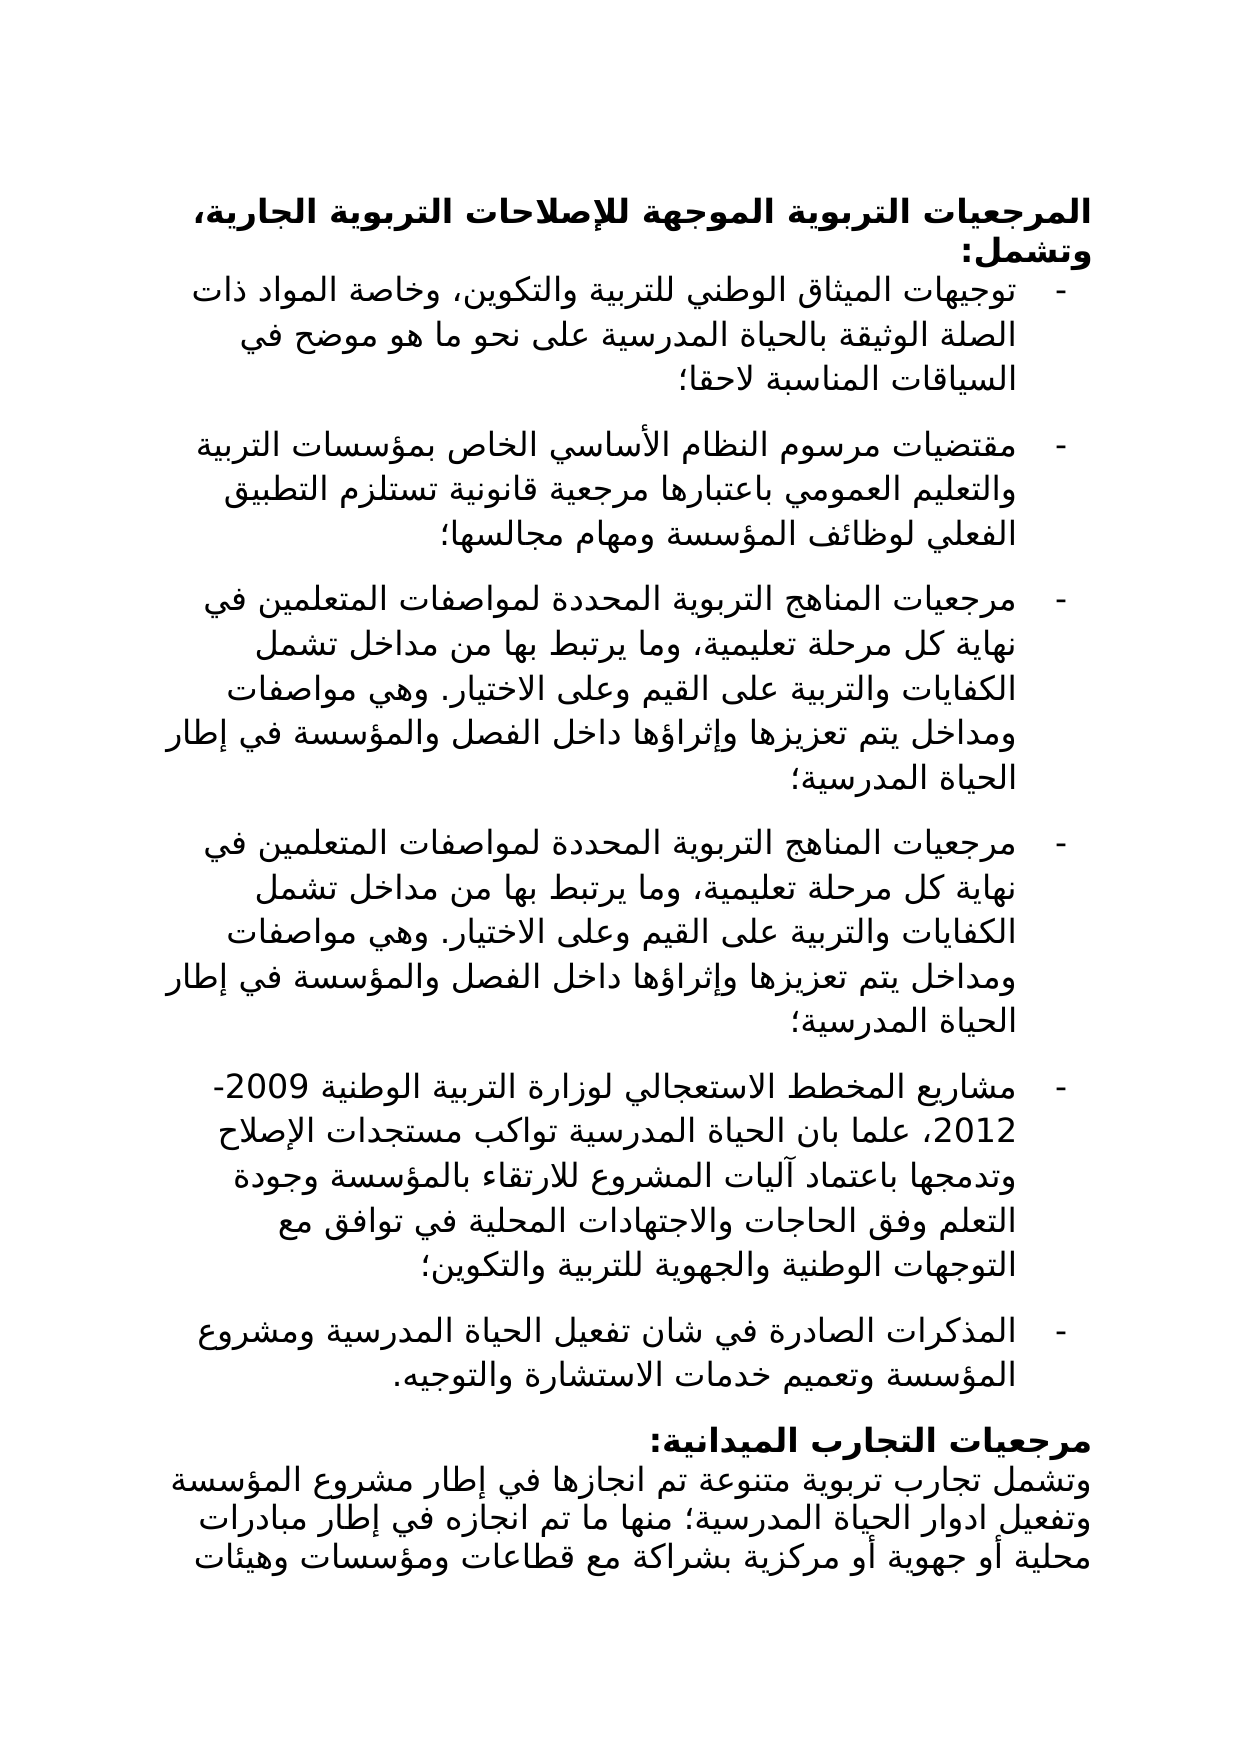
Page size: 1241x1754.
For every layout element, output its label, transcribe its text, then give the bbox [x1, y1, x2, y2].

list توجيهات الميثاق الوطني للتربية والتكوين، وخاصة المواد ذات الصلة الوثيقة بالحياة المدرسية على نحو ما هو موضح في السياقات المناسبة لاحقا؛ [148, 271, 1055, 399]
text مرجعيات التجارب الميدانية: [148, 1421, 1093, 1460]
list مرجعيات المناهج التربوية المحددة لمواصفات المتعلمين في نهاية كل مرحلة تعليمية، وما يرتبط بها من مداخل تشمل الكفايات والتربية على القيم وعلى الاختيار. وهي مواصفات ومداخل يتم تعزيزها وإثراؤها داخل الفصل والمؤسسة في إطار الحياة المدرسية؛ [148, 580, 1055, 797]
text المرجعيات التربوية الموجهة للإصلاحات التربوية الجارية، وتشمل: [148, 193, 1093, 271]
list مشاريع المخطط الاستعجالي لوزارة التربية الوطنية 2009-2012، علما بان الحياة المدرسية تواكب مستجدات الإصلاح وتدمجها باعتماد آليات المشروع للارتقاء بالمؤسسة وجودة التعلم وفق الحاجات والاجتهادات المحلية في توافق مع التوجهات الوطنية والجهوية للتربية والتكوين؛ [148, 1067, 1055, 1284]
list مرجعيات المناهج التربوية المحددة لمواصفات المتعلمين في نهاية كل مرحلة تعليمية، وما يرتبط بها من مداخل تشمل الكفايات والتربية على القيم وعلى الاختيار. وهي مواصفات ومداخل يتم تعزيزها وإثراؤها داخل الفصل والمؤسسة في إطار الحياة المدرسية؛ [148, 824, 1055, 1041]
list المذكرات الصادرة في شان تفعيل الحياة المدرسية ومشروع المؤسسة وتعميم خدمات الاستشارة والتوجيه. [148, 1311, 1055, 1394]
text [148, 1460, 1093, 1577]
list مقتضيات مرسوم النظام الأساسي الخاص بمؤسسات التربية والتعليم العمومي باعتبارها مرجعية قانونية تستلزم التطبيق الفعلي لوظائف المؤسسة ومهام مجالسها؛ [148, 425, 1055, 553]
